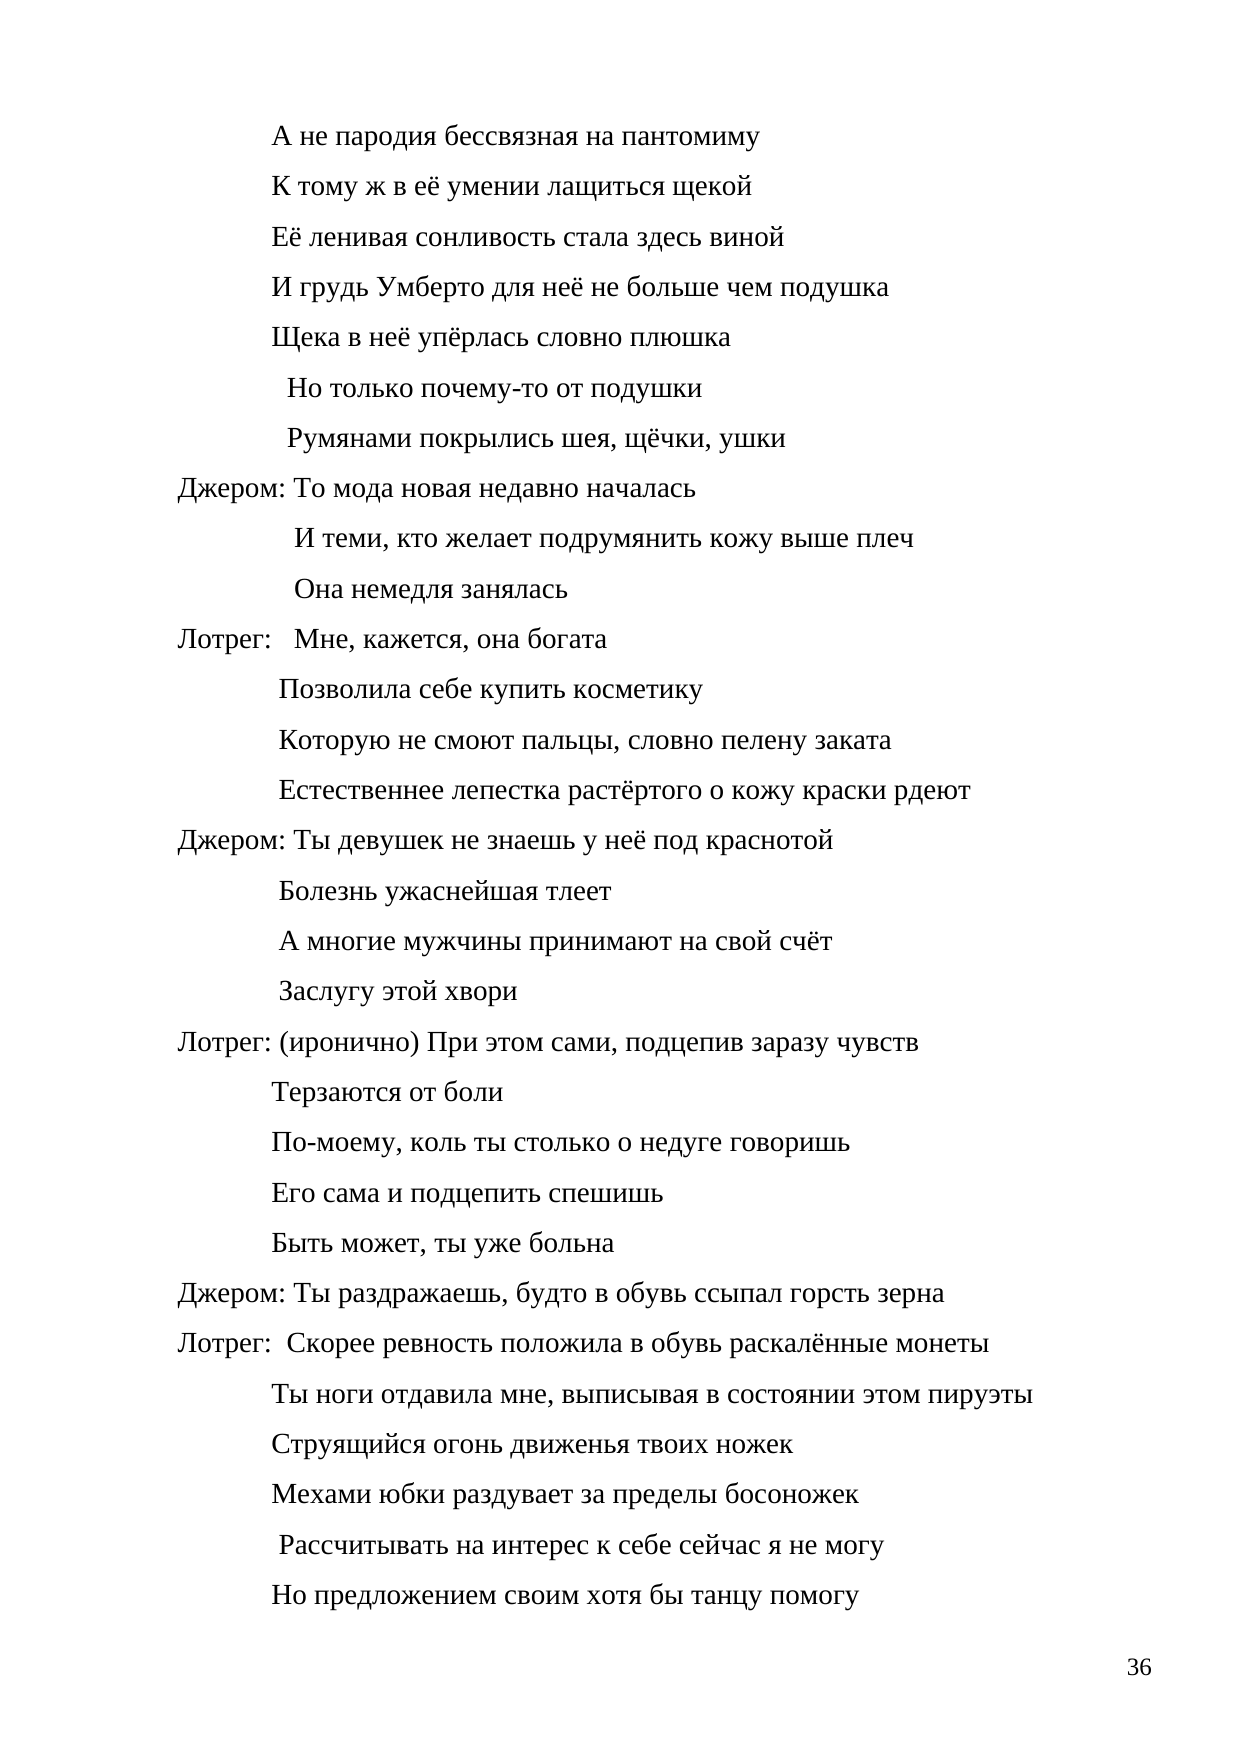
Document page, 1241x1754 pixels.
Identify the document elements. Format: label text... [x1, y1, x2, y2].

text Она немедля занялась [177, 571, 1152, 604]
text Которую не смоют пальцы, словно пелену заката [177, 722, 1152, 755]
text Естественнее лепестка растёртого о кожу краски рдеют [177, 772, 1152, 806]
text Джером: Ты девушек не знаешь у неё под краснотой [177, 822, 1152, 856]
text Лотрег: (иронично) При этом сами, подцепив заразу чувств [177, 1024, 1152, 1057]
text Заслугу этой хвори [177, 973, 1152, 1007]
text А многие мужчины принимают на свой счёт [177, 923, 1152, 957]
text По-моему, коль ты столько о недуге говоришь [177, 1124, 1152, 1158]
text Румянами покрылись шея, щёчки, ушки [177, 420, 1152, 453]
text Её ленивая сонливость стала здесь виной [177, 219, 1152, 252]
text Щека в неё упёрлась словно плюшка [177, 319, 1152, 353]
text И теми, кто желает подрумянить кожу выше плеч [177, 521, 1152, 554]
text Струящийся огонь движенья твоих ножек [177, 1426, 1152, 1460]
text Позволила себе купить косметику [177, 672, 1152, 705]
text Ты ноги отдавила мне, выписывая в состоянии этом пируэты [177, 1376, 1152, 1409]
text Терзаются от боли [177, 1074, 1152, 1108]
text Его сама и подцепить спешишь [177, 1175, 1152, 1208]
text А не пародия бессвязная на пантомиму [177, 118, 1152, 152]
text И грудь Умберто для неё не больше чем подушка [177, 269, 1152, 303]
text К тому ж в её умении лащиться щекой [177, 168, 1152, 202]
text Рассчитывать на интерес к себе сейчас я не могу [177, 1527, 1152, 1560]
text Джером: То мода новая недавно началась [177, 470, 1152, 504]
text Но только почему-то от подушки [177, 370, 1152, 403]
text Мехами юбки раздувает за пределы босоножек [177, 1477, 1152, 1510]
text Но предложением своим хотя бы танцу помогу [177, 1577, 1152, 1611]
text Быть может, ты уже больна [177, 1225, 1152, 1258]
text Джером: Ты раздражаешь, будто в обувь ссыпал горсть зерна [177, 1275, 1152, 1309]
text Лотрег: Мне, кажется, она богата [177, 621, 1152, 655]
text Болезнь ужаснейшая тлеет [177, 873, 1152, 906]
text Лотрег: Скорее ревность положила в обувь раскалённые монеты [177, 1326, 1152, 1359]
